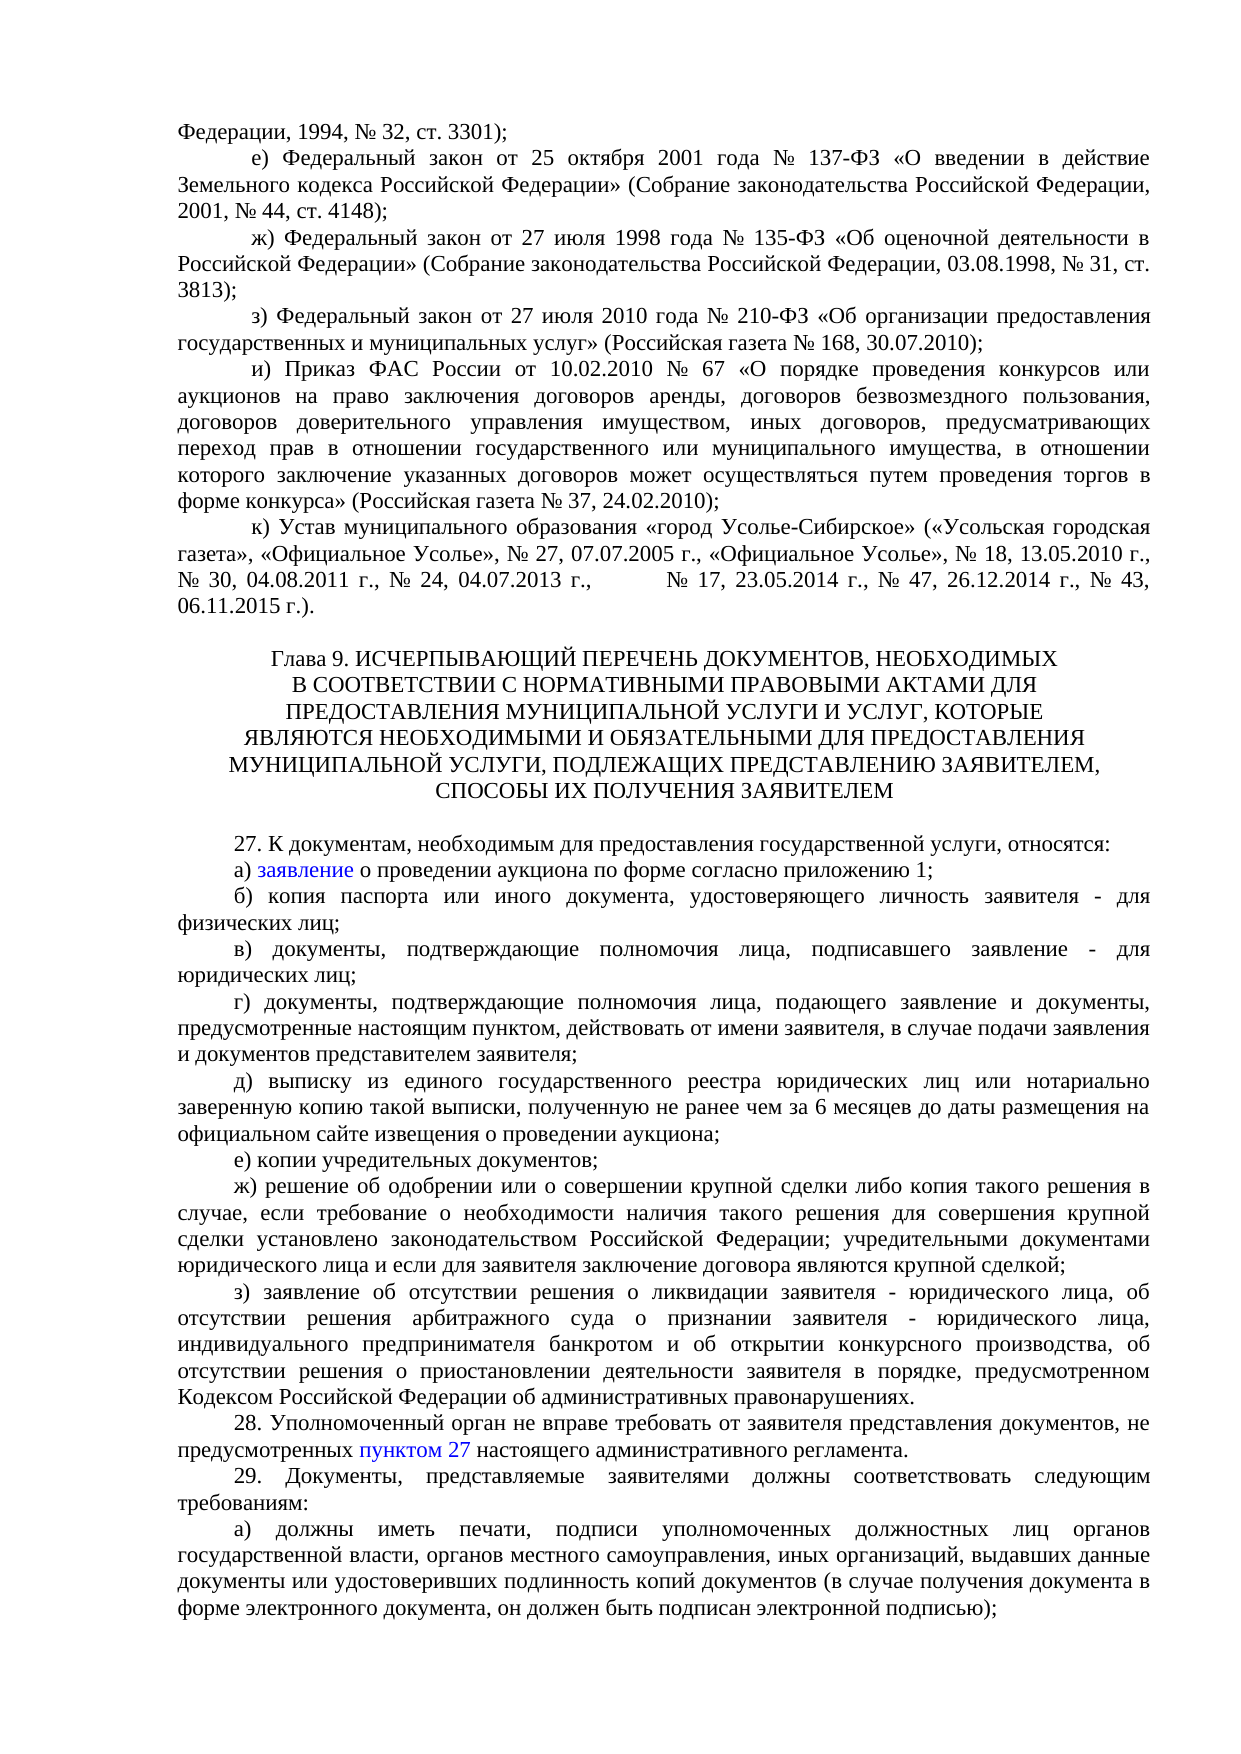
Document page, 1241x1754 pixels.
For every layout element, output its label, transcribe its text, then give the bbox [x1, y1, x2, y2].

text д) выписку из единого государственного реестра юридических лиц или нотариально заверенную копию такой выписки, полученную не ранее чем за 6 месяцев до даты размещения на официальном сайте извещения о проведении аукциона; [177, 1067, 1152, 1146]
text г) документы, подтверждающие полномочия лица, подающего заявление и документы, предусмотренные настоящим пунктом, действовать от имени заявителя, в случае подачи заявления и документов представителем заявителя; [177, 988, 1152, 1067]
text з) заявление об отсутствии решения о ликвидации заявителя - юридического лица, об отсутствии решения арбитражного суда о признании заявителя - юридического лица, индивидуального предпринимателя банкротом и об открытии конкурсного производства, об отсутствии решения о приостановлении деятельности заявителя в порядке, предусмотренном Кодексом Российской Федерации об административных правонарушениях. [177, 1278, 1152, 1409]
text ПРЕДОСТАВЛЕНИЯ МУНИЦИПАЛЬНОЙ УСЛУГИ И УСЛУГ, КОТОРЫЕ [177, 698, 1152, 724]
text а) заявление о проведении аукциона по форме согласно приложению 1; [177, 856, 1152, 882]
text к) Устав муниципального образования «город Усолье-Сибирское» («Усольская городская газета», «Официальное Усолье», № 27, 07.07.2005 г., «Официальное Усолье», № 18, 13.05.2010 г., № 30, 04.08.2011 г., № 24, 04.07.2013 г., № 17, 23.05.2014 г., № 47, 26.12.2014 г., № 43, 06.11.2015 г.). [177, 513, 1152, 619]
text ж) решение об одобрении или о совершении крупной сделки либо копия такого решения в случае, если требование о необходимости наличия такого решения для совершения крупной сделки установлено законодательством Российской Федерации; учредительными документами юридического лица и если для заявителя заключение договора являются крупной сделкой; [177, 1172, 1152, 1278]
text и) Приказ ФАС России от 10.02.2010 № 67 «О порядке проведения конкурсов или аукционов на право заключения договоров аренды, договоров безвозмездного пользования, договоров доверительного управления имуществом, иных договоров, предусматривающих переход прав в отношении государственного или муниципального имущества, в отношении которого заключение указанных договоров может осуществляться путем проведения торгов в форме конкурса» (Российская газета № 37, 24.02.2010); [177, 355, 1152, 513]
text б) копия паспорта или иного документа, удостоверяющего личность заявителя - для физических лиц; [177, 882, 1152, 935]
text е) Федеральный закон от 25 октября 2001 года № 137-ФЗ «О введении в действие Земельного кодекса Российской Федерации» (Собрание законодательства Российской Федерации, 2001, № 44, ст. 4148); [177, 144, 1152, 223]
text Глава 9. ИСЧЕРПЫВАЮЩИЙ ПЕРЕЧЕНЬ ДОКУМЕНТОВ, НЕОБХОДИМЫХ [177, 645, 1152, 672]
text з) Федеральный закон от 27 июля 2010 года № 210-ФЗ «Об организации предоставления государственных и муниципальных услуг» (Российская газета № 168, 30.07.2010); [177, 303, 1152, 355]
text 28. Уполномоченный орган не вправе требовать от заявителя представления документов, не предусмотренных пунктом 27 настоящего административного регламента. [177, 1409, 1152, 1462]
text В СООТВЕТСТВИИ С НОРМАТИВНЫМИ ПРАВОВЫМИ АКТАМИ ДЛЯ [177, 672, 1152, 698]
text ж) Федеральный закон от 27 июля 1998 года № 135-ФЗ «Об оценочной деятельности в Российской Федерации» (Собрание законодательства Российской Федерации, 03.08.1998, № 31, ст. 3813); [177, 223, 1152, 303]
text в) документы, подтверждающие полномочия лица, подписавшего заявление - для юридических лиц; [177, 935, 1152, 988]
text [177, 118, 1152, 144]
text 27. К документам, необходимым для предоставления государственной услуги, относятся: [177, 830, 1152, 856]
text СПОСОБЫ ИХ ПОЛУЧЕНИЯ ЗАЯВИТЕЛЕМ [177, 777, 1152, 803]
text е) копии учредительных документов; [177, 1146, 1152, 1172]
text МУНИЦИПАЛЬНОЙ УСЛУГИ, ПОДЛЕЖАЩИХ ПРЕДСТАВЛЕНИЮ ЗАЯВИТЕЛЕМ, [177, 751, 1152, 777]
text 29. Документы, представляемые заявителями должны соответствовать следующим требованиям: [177, 1462, 1152, 1515]
text ЯВЛЯЮТСЯ НЕОБХОДИМЫМИ И ОБЯЗАТЕЛЬНЫМИ ДЛЯ ПРЕДОСТАВЛЕНИЯ [177, 724, 1152, 751]
text а) должны иметь печати, подписи уполномоченных должностных лиц органов государственной власти, органов местного самоуправления, иных организаций, выдавших данные документы или удостоверивших подлинность копий документов (в случае получения документа в форме электронного документа, он должен быть подписан электронной подписью); [177, 1515, 1152, 1620]
